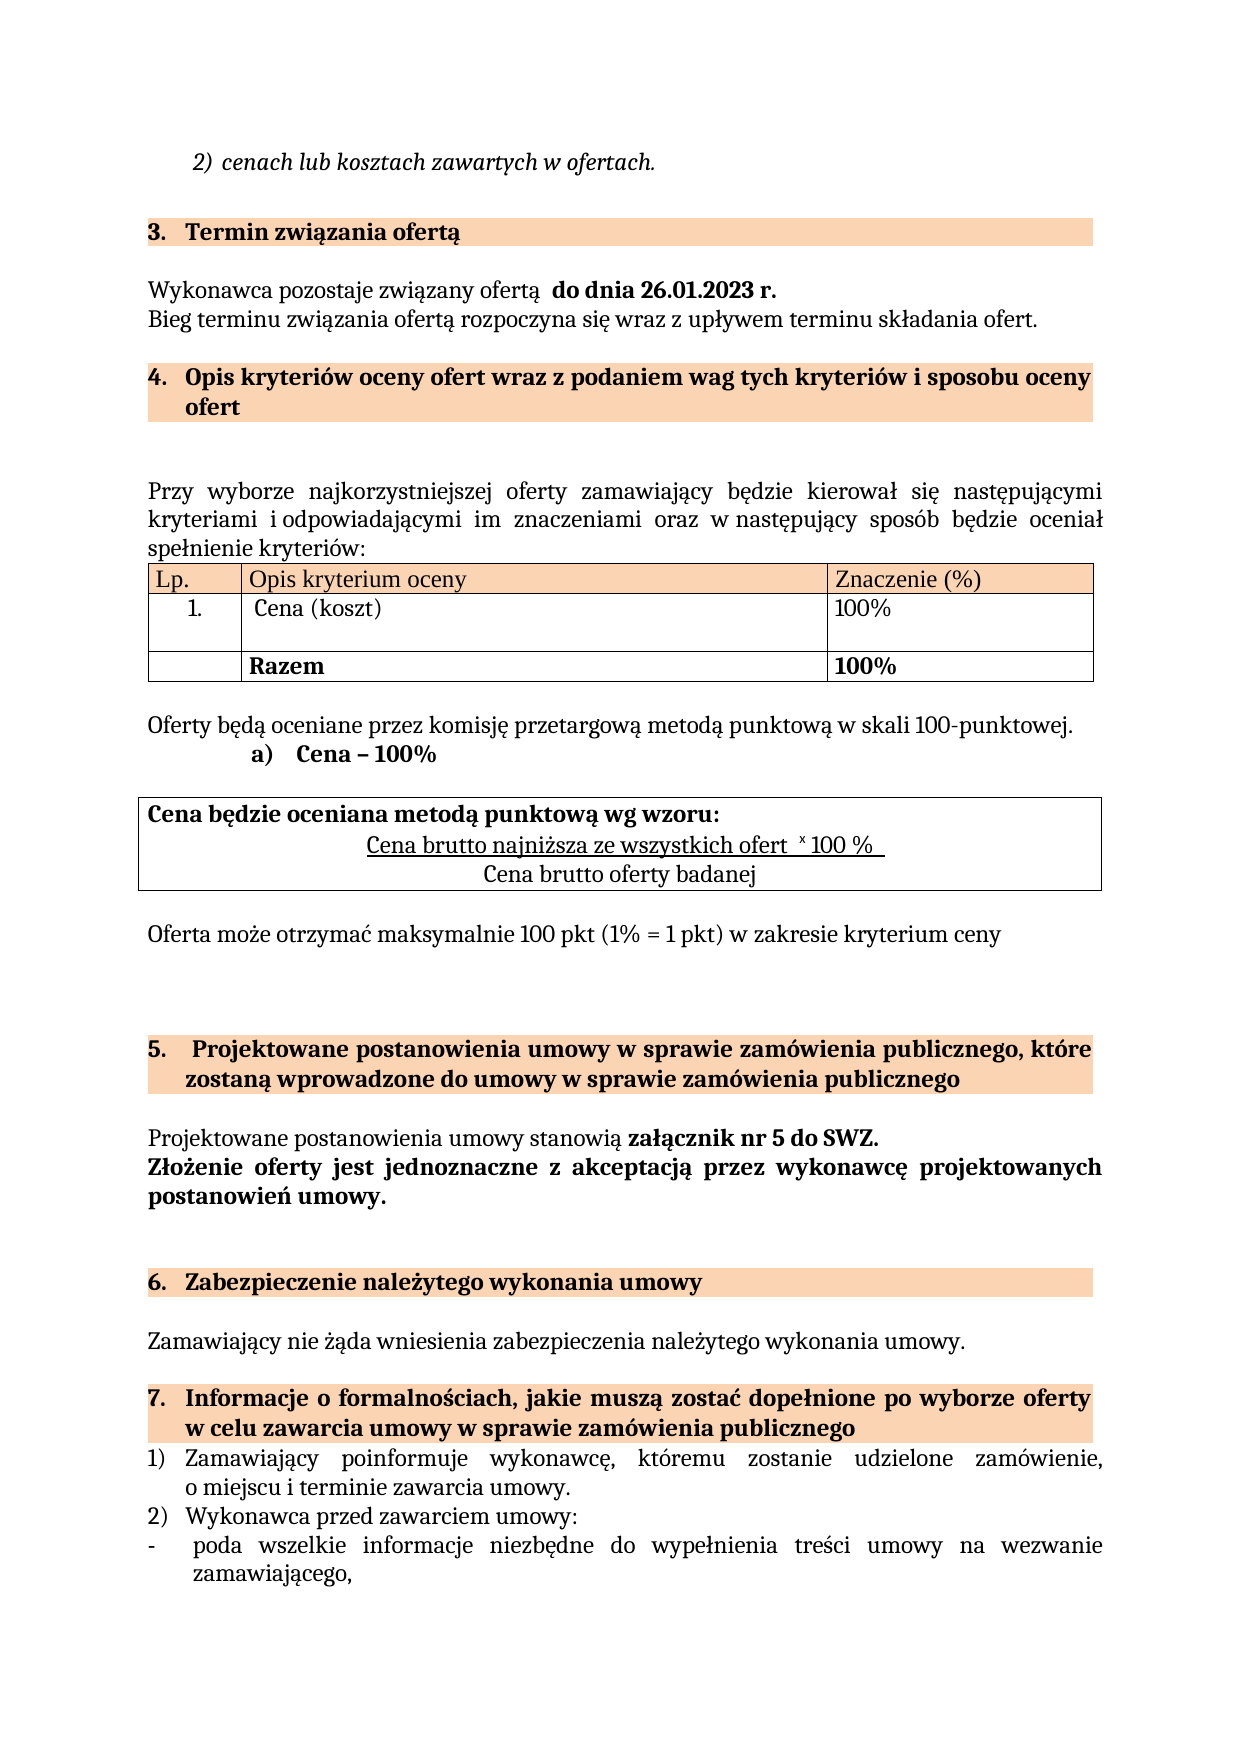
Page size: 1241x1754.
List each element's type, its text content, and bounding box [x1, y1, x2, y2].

table_cell Cena (koszt) [242, 594, 827, 651]
list Cena – 100% [251, 739, 1093, 768]
text Wykonawca pozostaje związany ofertą do dnia 26.01.2023 r. [148, 276, 1104, 305]
text Zamawiający nie żąda wniesienia zabezpieczenia należytego wykonania umowy. [148, 1327, 1104, 1355]
text Projektowane postanowienia umowy stanowią załącznik nr 5 do SWZ. [148, 1095, 1104, 1153]
table_cell 100% [828, 594, 1093, 651]
text Oferty będą oceniane przez komisję przetargową metodą punktową w skali 100-punktowej. [148, 711, 1093, 739]
list Wykonawca przed zawarciem umowy: [148, 1502, 1104, 1531]
text Przy wyborze najkorzystniejszej oferty zamawiający będzie kierował się następującymi kryteriami i odpowiadającymi im znaczeniami oraz w następujący sposób będzie oceniał spełnienie kryteriów: [148, 448, 1104, 563]
list Termin związania ofertą [148, 218, 1093, 246]
text 2) cenach lub kosztach zawartych w ofertach. [193, 148, 1104, 176]
list Zabezpieczenie należytego wykonania umowy [148, 1268, 1093, 1297]
list Opis kryteriów oceny ofert wraz z podaniem wag tych kryteriów i sposobu oceny ofert [148, 363, 1093, 422]
text Cena brutto najniższa ze wszystkich ofert x 100 % [148, 829, 1093, 856]
text Oferta może otrzymać maksymalnie 100 pkt (1% = 1 pkt) w zakresie kryterium ceny [148, 920, 1093, 949]
table_header Lp. [149, 564, 241, 593]
table_cell 1. [149, 594, 241, 651]
text Złożenie oferty jest jednoznaczne z akceptacją przez wykonawcę projektowanych postanowień umowy. [148, 1153, 1104, 1210]
list Zamawiający poinformuje wykonawcę, któremu zostanie udzielone zamówienie, o miejscu i terminie zawarcia umowy. [148, 1444, 1104, 1502]
table_header Opis kryterium oceny [242, 564, 827, 593]
list Projektowane postanowienia umowy w sprawie zamówienia publicznego, które zostaną wprowadzone do umowy w sprawie zamówienia publicznego [148, 1035, 1093, 1094]
text Cena będzie oceniana metodą punktową wg wzoru: [139, 798, 1101, 829]
table_cell 100% [828, 652, 1093, 681]
table_cell [149, 652, 241, 681]
list poda wszelkie informacje niezbędne do wypełnienia treści umowy na wezwanie zamawiającego, [148, 1531, 1104, 1588]
text Bieg terminu związania ofertą rozpoczyna się wraz z upływem terminu składania ofert. [148, 305, 1104, 334]
table_cell Razem [242, 652, 827, 681]
text Cena brutto oferty badanej [139, 856, 1101, 890]
table_header Znaczenie (%) [828, 564, 1093, 593]
list Informacje o formalnościach, jakie muszą zostać dopełnione po wyborze oferty w celu zawarcia umowy w sprawie zamówienia publicznego [148, 1384, 1093, 1443]
